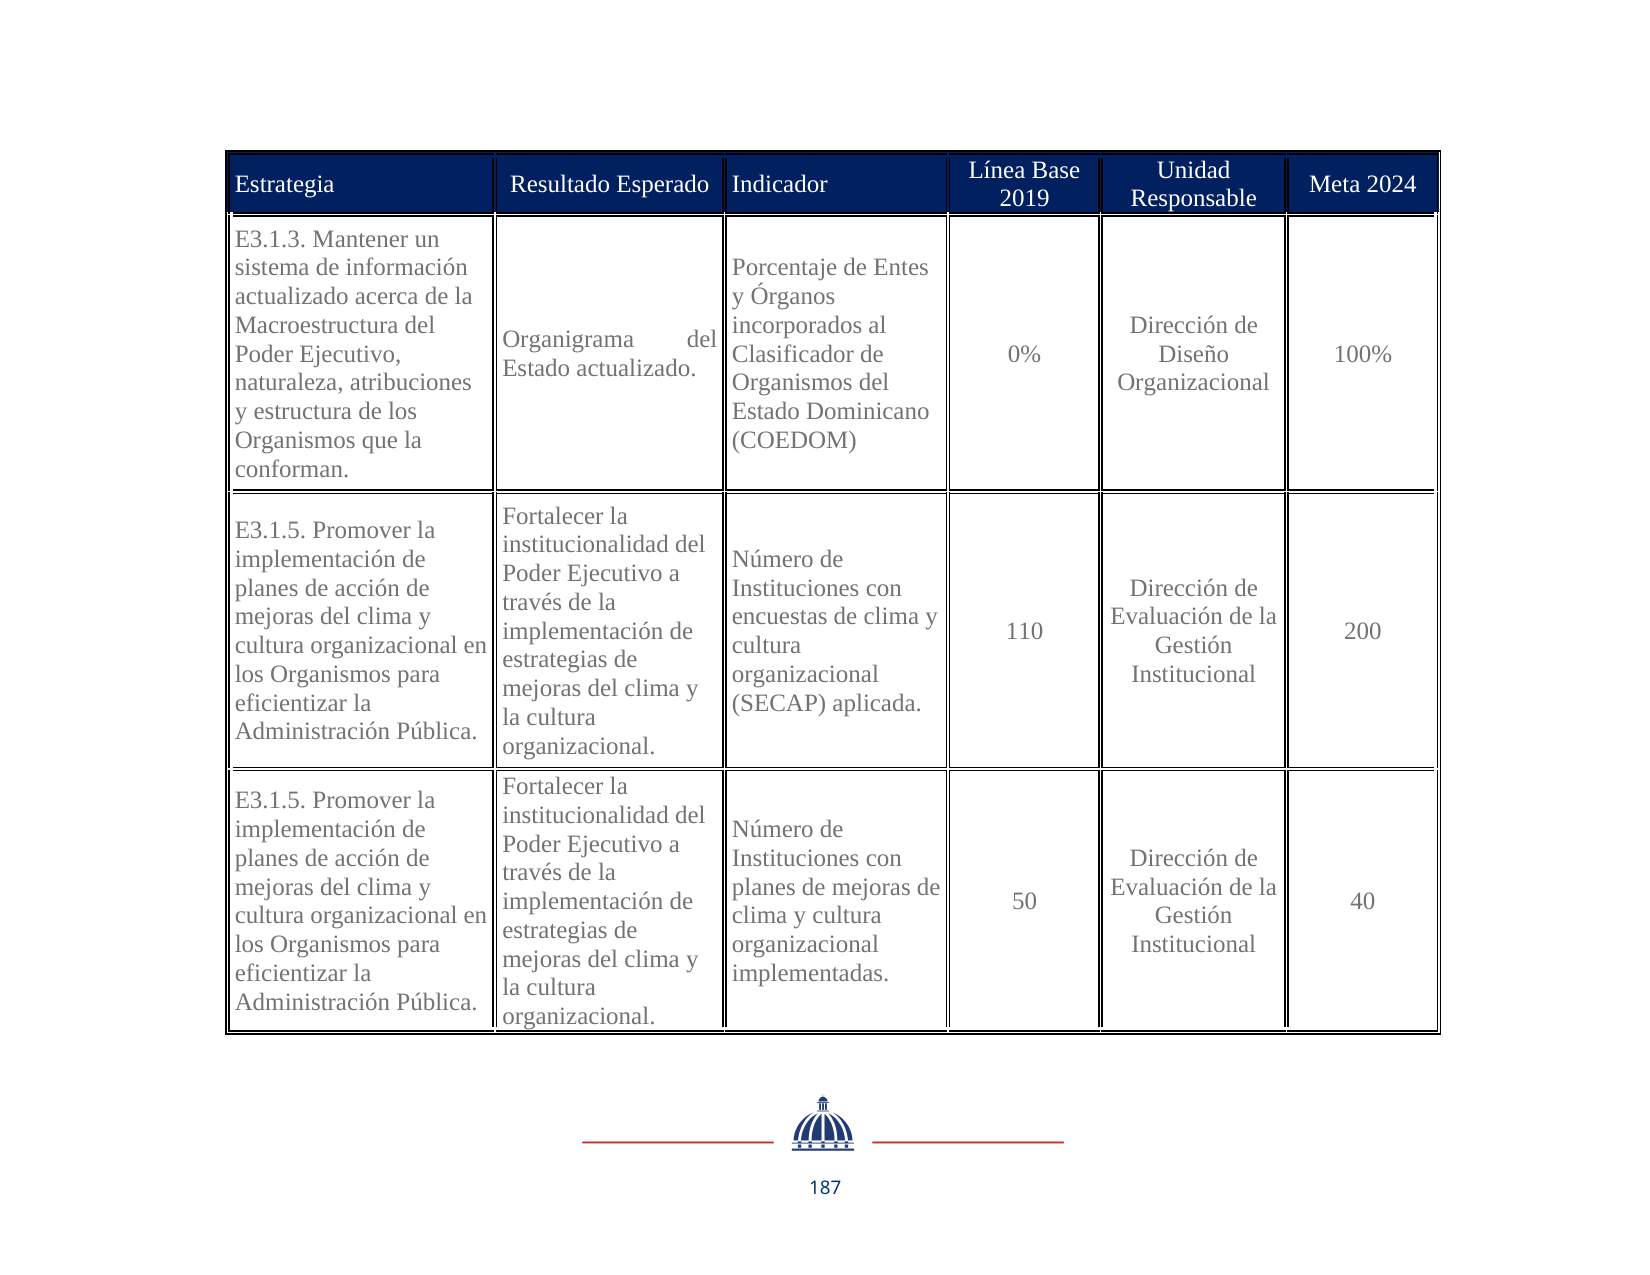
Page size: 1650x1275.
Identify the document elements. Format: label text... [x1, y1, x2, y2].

picture [578, 1090, 1072, 1156]
table_cell Dirección de Diseño Organizacional [1103, 217, 1284, 489]
table_cell Fortalecer la institucionalidad del Poder Ejecutivo a través de la implementación de estrategias de mejoras del clima y la cultura organizacional. [497, 494, 722, 766]
table_cell Dirección de Evaluación de la Gestión Institucional [1103, 494, 1284, 766]
table_cell E3.1.3. Mantener un sistema de información actualizado acerca de la Macroestructura del Poder Ejecutivo, naturaleza, atribuciones y estructura de los Organismos que la conforman. [227, 212, 495, 489]
table_cell Número de Instituciones con planes de mejoras de clima y cultura organizacional implementadas. [724, 766, 948, 1030]
table_cell Número de Instituciones con encuestas de clima y cultura organizacional (SECAP) aplicada. [727, 494, 946, 766]
table_header Resultado Esperado [495, 154, 724, 212]
table_cell 0% [950, 217, 1098, 489]
table_cell 200 [1286, 489, 1439, 766]
table_cell E3.1.5. Promover la implementación de planes de acción de mejoras del clima y cultura organizacional en los Organismos para eficientizar la Administración Pública. [227, 489, 495, 766]
table_cell 50 [948, 766, 1101, 1030]
table_header Indicador [724, 152, 948, 212]
table_header Estrategia [227, 152, 495, 212]
table_cell 40 [1286, 766, 1439, 1030]
table_cell Organigrama del Estado actualizado. [497, 217, 722, 489]
table_cell E3.1.5. Promover la implementación de planes de acción de mejoras del clima y cultura organizacional en los Organismos para eficientizar la Administración Pública. [227, 766, 495, 1030]
table_cell Porcentaje de Entes y Órganos incorporados al Clasificador de Organismos del Estado Dominicano (COEDOM) [727, 217, 946, 489]
table_header Unidad Responsable [1101, 155, 1286, 212]
table_cell 100% [1286, 212, 1439, 489]
table_cell 110 [950, 494, 1098, 766]
table_header Línea Base 2019 [948, 152, 1101, 212]
table_cell Dirección de Evaluación de la Gestión Institucional [1101, 771, 1286, 1030]
table_cell Fortalecer la institucionalidad del Poder Ejecutivo a través de la implementación de estrategias de mejoras del clima y la cultura organizacional. [495, 771, 724, 1030]
table_header Meta 2024 [1286, 152, 1439, 212]
